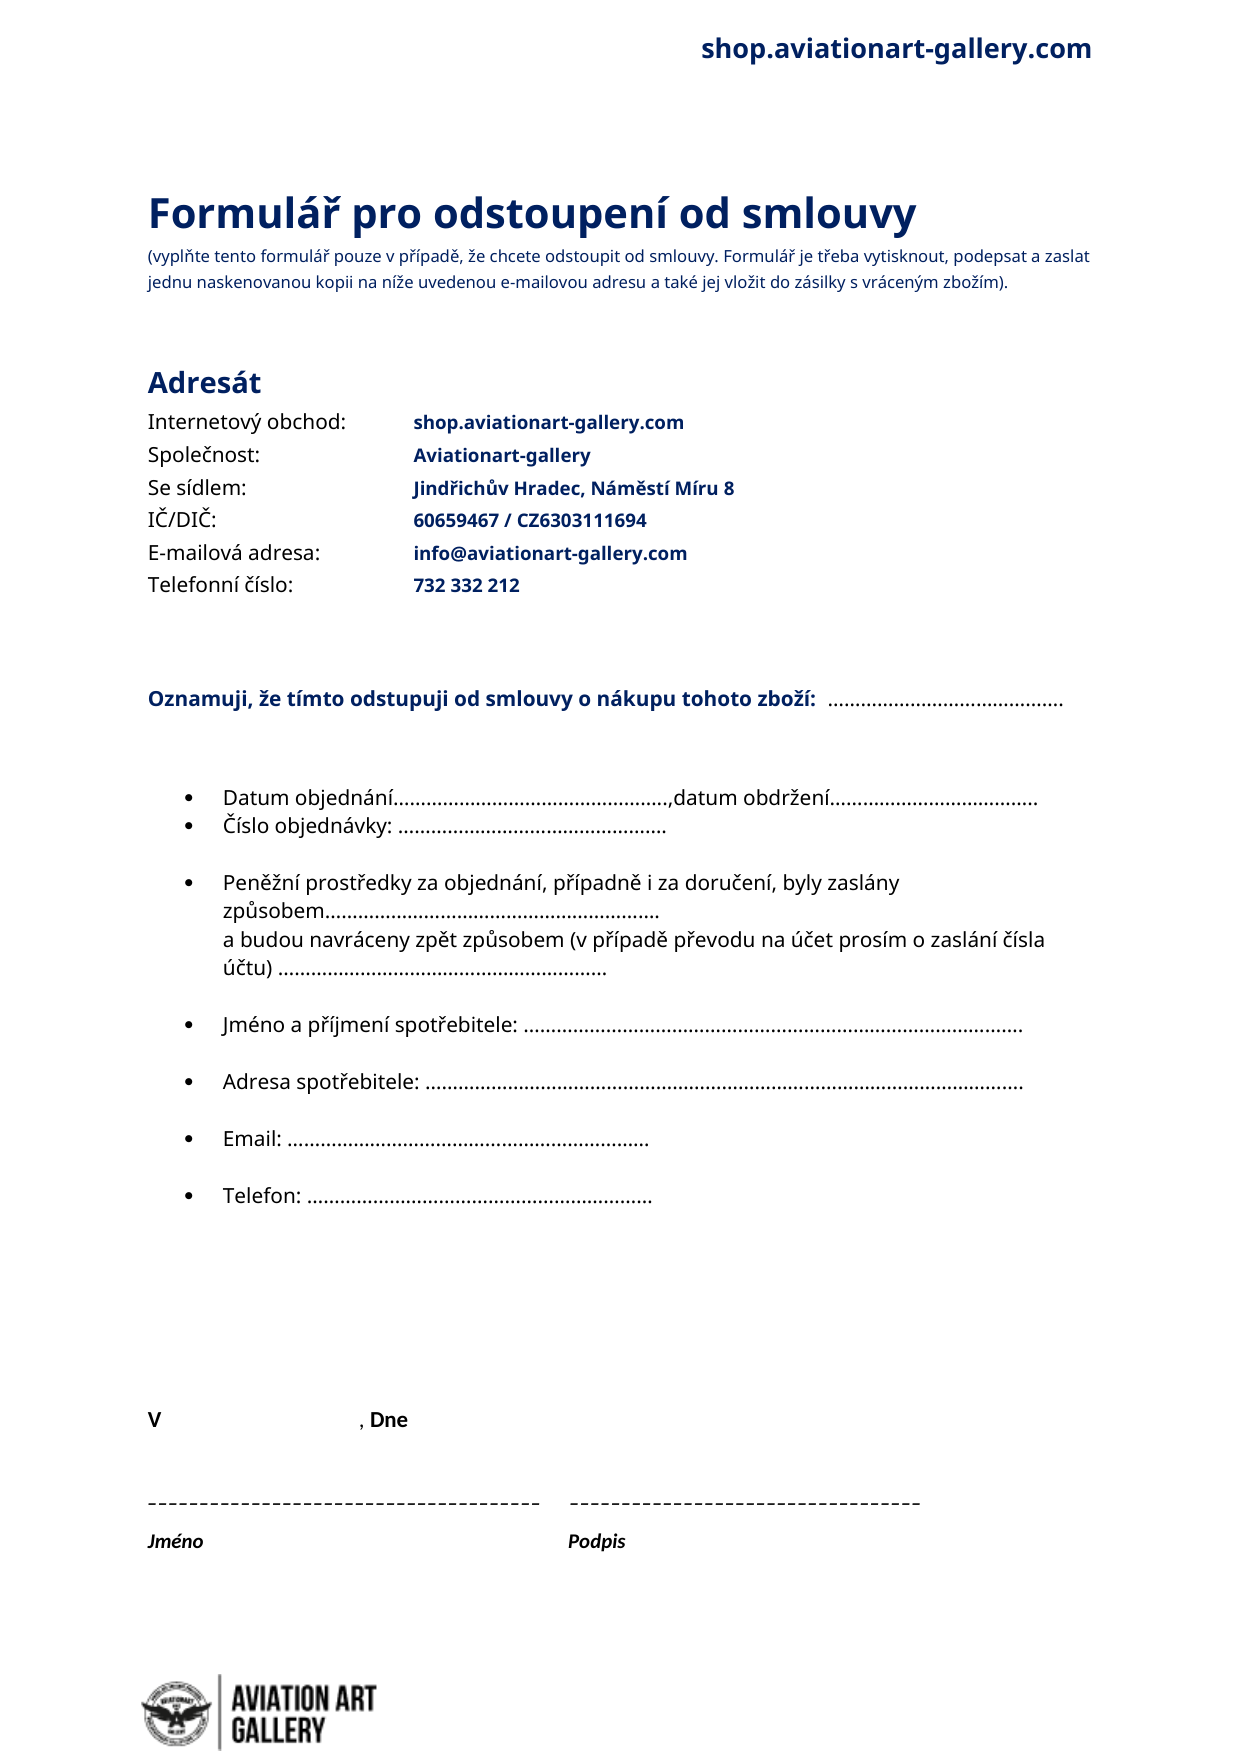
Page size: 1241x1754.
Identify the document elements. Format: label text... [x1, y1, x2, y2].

list Email: ………………………………………………………… [185, 1124, 1093, 1152]
text Společnost: Aviationart-gallery [148, 440, 1081, 468]
text E-mailová adresa: info@aviationart-gallery.com [148, 538, 1081, 566]
text V , Dne [148, 1405, 1081, 1433]
text Oznamuji, že tímto odstupuji od smlouvy o nákupu tohoto zboží: ……………………………………. [148, 684, 1081, 713]
text IČ/DIČ: 60659467 / CZ6303111694 [148, 505, 1081, 534]
text Se sídlem: Jindřichův Hradec, Náměstí Míru 8 [148, 473, 1081, 501]
text ______________________________________ __________________________________ [148, 1453, 1081, 1508]
subtitle Formulář pro odstoupení od smlouvy (vyplňte tento formulář pouze v případě, že chcete odstoupit od smlouvy. Formulář je třeba vytisknout, podepsat a zaslat jednu naskenovanou kopii na níže uvedenou e-mailovou adresu a také jej vložit do zásilky s vráceným zbožím). [148, 184, 1093, 293]
text Telefonní číslo: 732 332 212 [148, 571, 1081, 599]
text Internetový obchod: shop.aviationart-gallery.com [148, 407, 1081, 436]
picture [140, 1674, 383, 1751]
list Adresa spotřebitele: ………………………………………………………………………………………………. [185, 1067, 1093, 1096]
text Jméno Podpis [148, 1528, 1081, 1554]
list Datum objednání…………………………………………..,datum obdržení……………………………….. [185, 783, 1093, 811]
list Číslo objednávky: …………………………………………. [185, 811, 1093, 839]
list Telefon: ……………………………………………………… [185, 1181, 1093, 1209]
list Jméno a příjmení spotřebitele: ………………………………………………………………………………. [185, 1010, 1093, 1039]
list Peněžní prostředky za objednání, případně i za doručení, byly zaslány způsobem……………………………………………………. a budou navráceny zpět způsobem (v případě převodu na účet prosím o zaslání čísla účtu) …………………………………………………… [185, 868, 1093, 982]
text Adresát [148, 362, 1081, 402]
